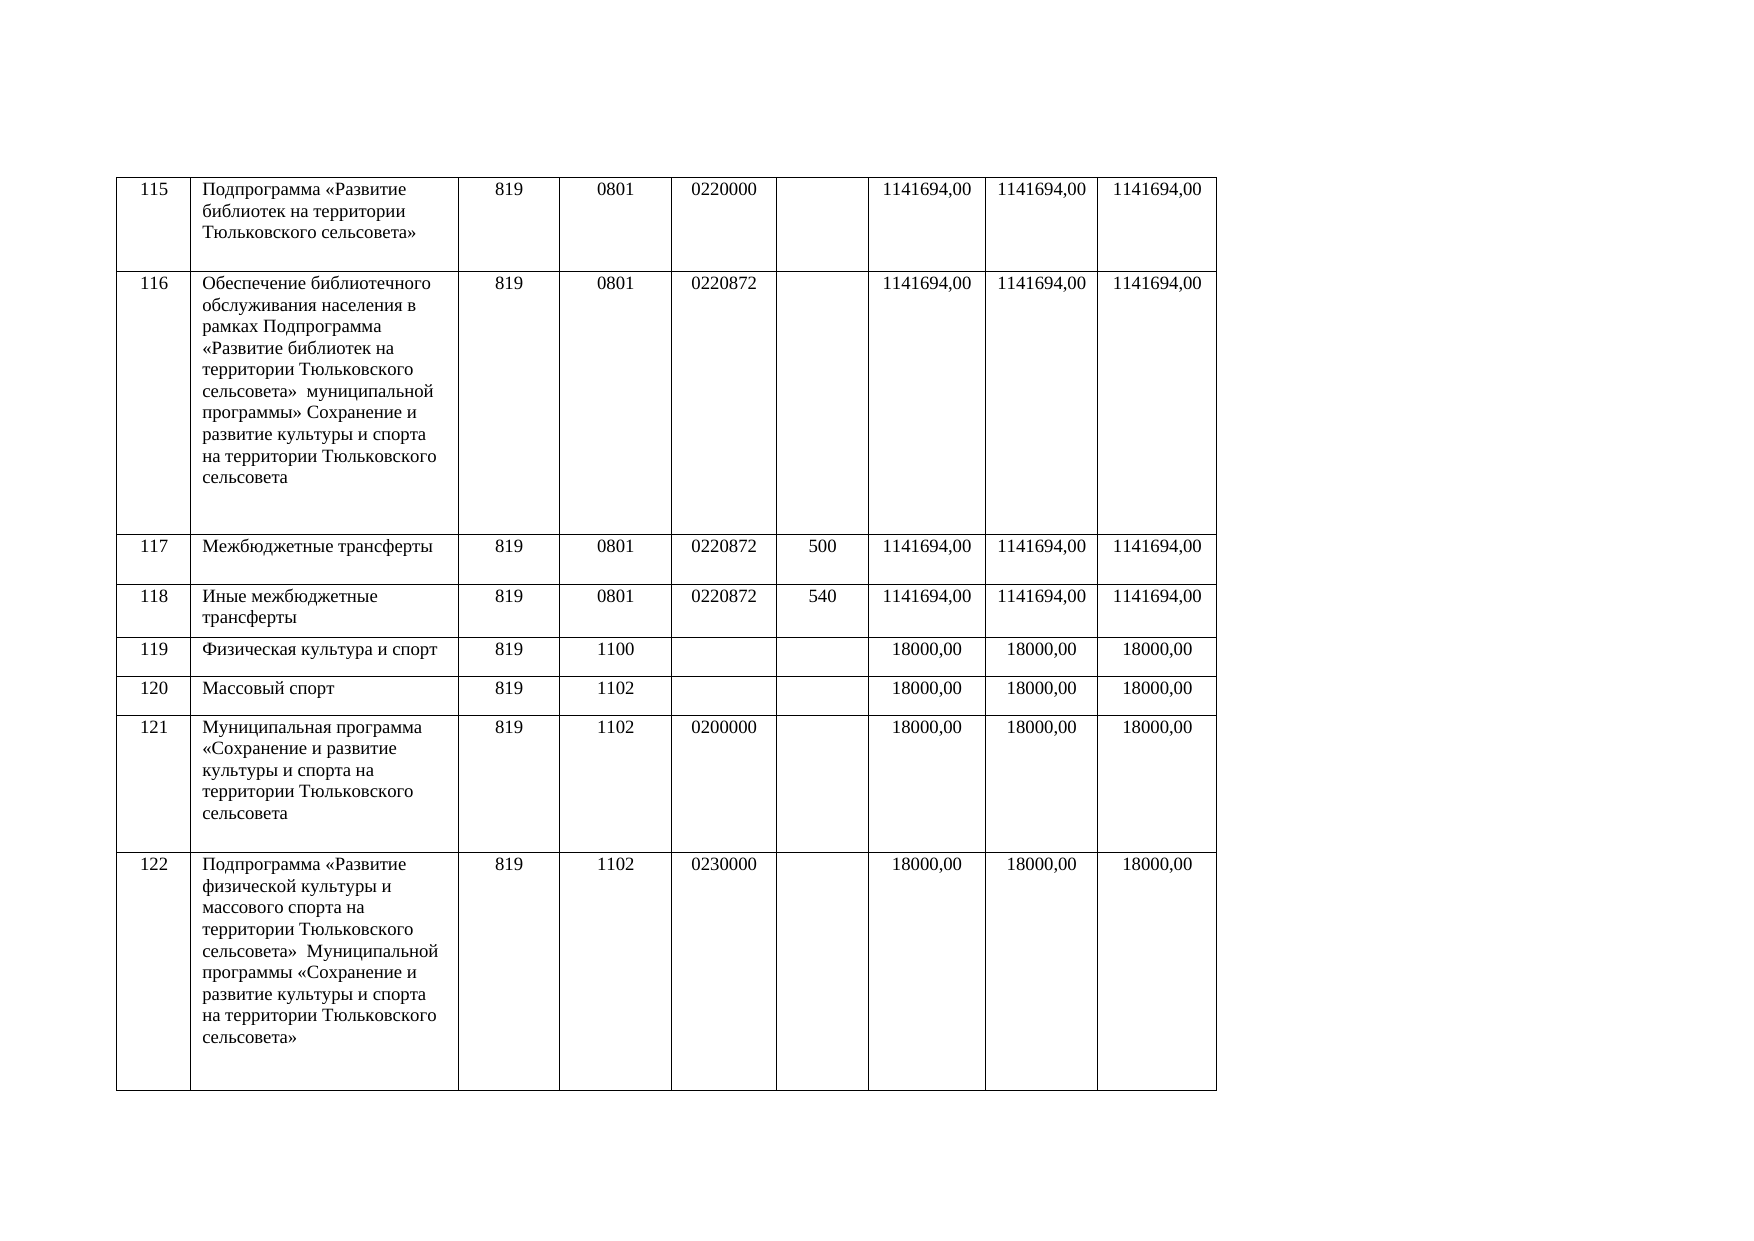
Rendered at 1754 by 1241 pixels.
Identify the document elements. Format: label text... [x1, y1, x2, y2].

table_cell 0200000 [672, 716, 776, 852]
table_cell 0220872 [672, 272, 776, 533]
table_cell Подпрограмма «Развитие библиотек на территории Тюльковского сельсовета» [191, 178, 458, 271]
table_cell [672, 677, 776, 715]
table_cell 18000,00 [869, 677, 985, 715]
table_cell 1141694,00 [1098, 585, 1216, 637]
table_cell Межбюджетные трансферты [191, 535, 458, 583]
table_cell 116 [117, 272, 190, 533]
table_cell 819 [459, 638, 559, 676]
table_cell 0230000 [672, 853, 776, 1090]
table_cell 18000,00 [986, 716, 1097, 852]
table_cell 819 [459, 853, 559, 1090]
table_cell 0220000 [672, 178, 776, 271]
table_cell 0220872 [672, 535, 776, 583]
table_cell 819 [459, 677, 559, 715]
table_cell 819 [459, 585, 559, 637]
table_cell 18000,00 [986, 853, 1097, 1090]
table_cell 540 [777, 585, 868, 637]
table_cell Массовый спорт [191, 677, 458, 715]
table_cell 120 [117, 677, 190, 715]
table_cell 0220872 [672, 585, 776, 637]
table_cell 122 [117, 853, 190, 1090]
table_cell 0801 [560, 585, 671, 637]
table_cell [672, 638, 776, 676]
table_cell 1141694,00 [1098, 178, 1216, 271]
table_cell 1102 [560, 853, 671, 1090]
table_cell [777, 716, 868, 852]
table_cell 1141694,00 [986, 585, 1097, 637]
table_cell 117 [117, 535, 190, 583]
table_cell 118 [117, 585, 190, 637]
table_cell 1141694,00 [869, 535, 985, 583]
table_cell 1102 [560, 677, 671, 715]
table_cell [777, 178, 868, 271]
table_cell 819 [459, 272, 559, 533]
table_cell 18000,00 [869, 638, 985, 676]
table_cell 1141694,00 [869, 272, 985, 533]
table_cell Физическая культура и спорт [191, 638, 458, 676]
table_cell 1141694,00 [1098, 272, 1216, 533]
table_cell [777, 638, 868, 676]
table_cell 18000,00 [986, 638, 1097, 676]
table_cell [777, 272, 868, 533]
table_cell 18000,00 [869, 716, 985, 852]
table_cell [777, 853, 868, 1090]
table_cell 18000,00 [1098, 853, 1216, 1090]
table_cell [777, 677, 868, 715]
table_cell Муниципальная программа «Сохранение и развитие культуры и спорта на территории Тюльковского сельсовета [191, 716, 458, 852]
table_cell 18000,00 [1098, 677, 1216, 715]
table_cell 0801 [560, 178, 671, 271]
table_cell 819 [459, 716, 559, 852]
table_cell Подпрограмма «Развитие физической культуры и массового спорта на территории Тюльковского сельсовета» Муниципальной программы «Сохранение и развитие культуры и спорта на территории Тюльковского сельсовета» [191, 853, 458, 1090]
table_cell 18000,00 [986, 677, 1097, 715]
table_cell 1100 [560, 638, 671, 676]
table_cell 1141694,00 [869, 178, 985, 271]
table_cell 1141694,00 [1098, 535, 1216, 583]
table_cell 1141694,00 [986, 535, 1097, 583]
table_cell 18000,00 [869, 853, 985, 1090]
table_cell Иные межбюджетные трансферты [191, 585, 458, 637]
table_cell 0801 [560, 535, 671, 583]
table_cell 819 [459, 178, 559, 271]
table_cell 500 [777, 535, 868, 583]
table_cell Обеспечение библиотечного обслуживания населения в рамках Подпрограмма «Развитие библиотек на территории Тюльковского сельсовета» муниципальной программы» Сохранение и развитие культуры и спорта на территории Тюльковского сельсовета [191, 272, 458, 533]
table_cell 121 [117, 716, 190, 852]
table_cell 1141694,00 [986, 178, 1097, 271]
table_cell 115 [117, 178, 190, 271]
table_cell 1141694,00 [869, 585, 985, 637]
table_cell 1141694,00 [986, 272, 1097, 533]
table_cell 18000,00 [1098, 716, 1216, 852]
table_cell 18000,00 [1098, 638, 1216, 676]
table_cell 119 [117, 638, 190, 676]
table_cell 819 [459, 535, 559, 583]
table_cell 0801 [560, 272, 671, 533]
table_cell 1102 [560, 716, 671, 852]
